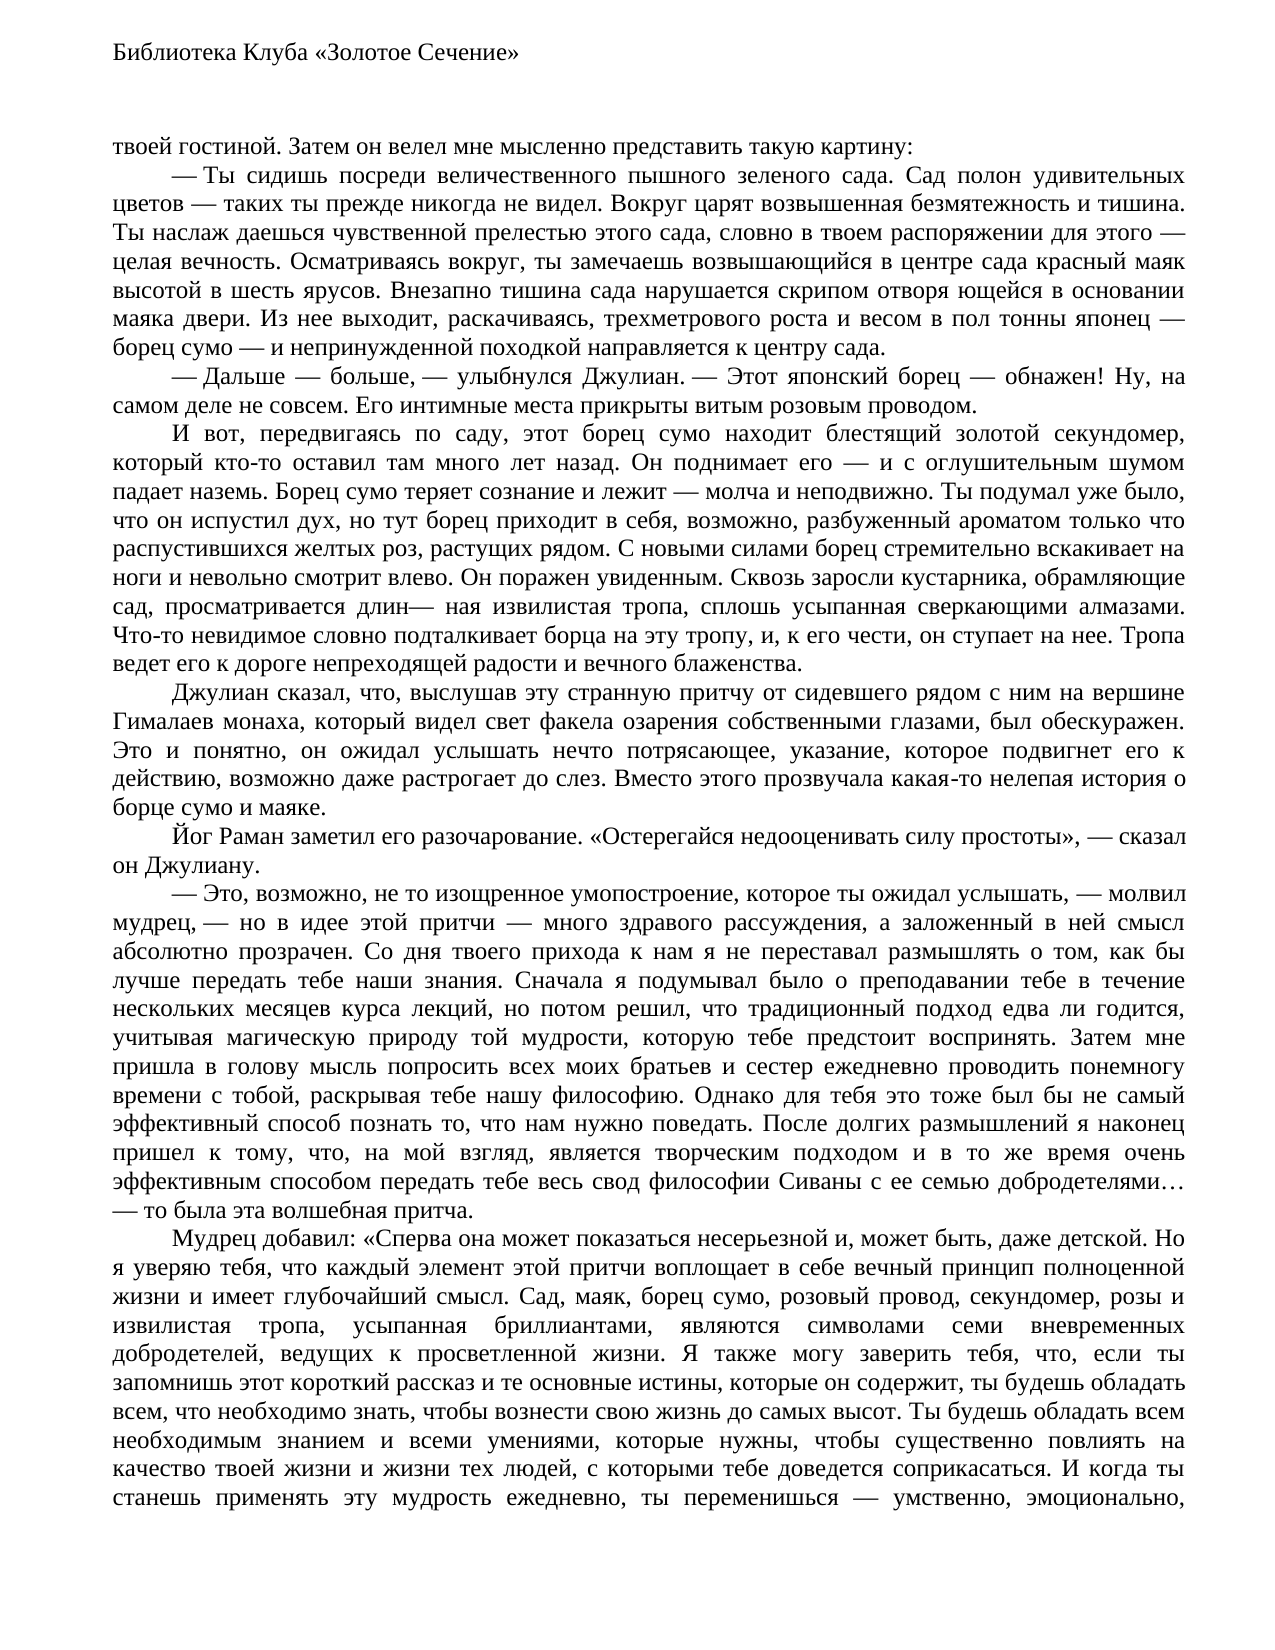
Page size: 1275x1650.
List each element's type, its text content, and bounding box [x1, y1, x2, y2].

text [112, 131, 1186, 160]
text — Ты сидишь посреди величественного пышного зеленого сада. Сад полон удивительных цветов — таких ты прежде никогда не видел. Вокруг царят возвышенная безмятежность и тишина. Ты наслаж даешься чувственной прелестью этого сада, словно в твоем распоряжении для этого — целая вечность. Осматриваясь вокруг, ты замечаешь возвышающийся в центре сада красный маяк высотой в шесть ярусов. Внезапно тишина сада нарушается скрипом отворя ющейся в основании маяка двери. Из нее выходит, раскачиваясь, трехметрового роста и весом в пол тонны японец — борец сумо — и непринужденной походкой направляется к центру сада. [112, 160, 1186, 361]
text И вот, передвигаясь по саду, этот борец сумо находит блестящий золотой секундомер, который кто-то оставил там много лет назад. Он поднимает его — и с оглушительным шумом падает наземь. Борец сумо теряет сознание и лежит — молча и неподвижно. Ты подумал уже было, что он испустил дух, но тут борец приходит в себя, возможно, разбуженный ароматом только что распустившихся желтых роз, растущих рядом. С новыми силами борец стремительно вскакивает на ноги и невольно смотрит влево. Он поражен увиденным. Сквозь заросли кустарника, обрамляющие сад, просматривается длин— ная извилистая тропа, сплошь усыпанная сверкающими алмазами. Что-то невидимое словно подталкивает борца на эту тропу, и, к его чести, он ступает на нее. Тропа ведет его к дороге непреходящей радости и вечного блаженства. [112, 418, 1186, 677]
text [112, 1223, 1186, 1511]
text — Дальше — больше, — улыбнулся Джулиан. — Этот японский борец — обнажен! Ну, на самом деле не совсем. Его интимные места прикрыты витым розовым проводом. [112, 361, 1186, 418]
text Джулиан сказал, что, выслушав эту странную притчу от сидевшего рядом с ним на вершине Гималаев монаха, который видел свет факела озарения собственными глазами, был обескуражен. Это и понятно, он ожидал услышать нечто потрясающее, указание, которое подвигнет его к действию, возможно даже растрогает до слез. Вместо этого прозвучала какая-то нелепая история о борце сумо и маяке. [112, 677, 1186, 821]
text Йог Раман заметил его разочарование. «Остерегайся недооценивать силу простоты», — сказал он Джулиану. [112, 821, 1186, 878]
text — Это, возможно, не то изощренное умопостроение, которое ты ожидал услышать, — молвил мудрец, — но в идее этой притчи — много здравого рассуждения, а заложенный в ней смысл абсолютно прозрачен. Со дня твоего прихода к нам я не переставал размышлять о том, как бы лучше передать тебе наши знания. Сначала я подумывал было о преподавании тебе в течение нескольких месяцев курса лекций, но потом решил, что традиционный подход едва ли годится, учитывая магическую природу той мудрости, которую тебе предстоит воспринять. Затем мне пришла в голову мысль попросить всех моих братьев и сестер ежедневно проводить понемногу времени с тобой, раскрывая тебе нашу философию. Однако для тебя это тоже был бы не самый эффективный способ познать то, что нам нужно поведать. После долгих размышлений я наконец пришел к тому, что, на мой взгляд, является творческим подходом и в то же время очень эффективным способом передать тебе весь свод философии Сиваны с ее семью добродетелями… — то была эта волшебная притча. [112, 878, 1186, 1223]
